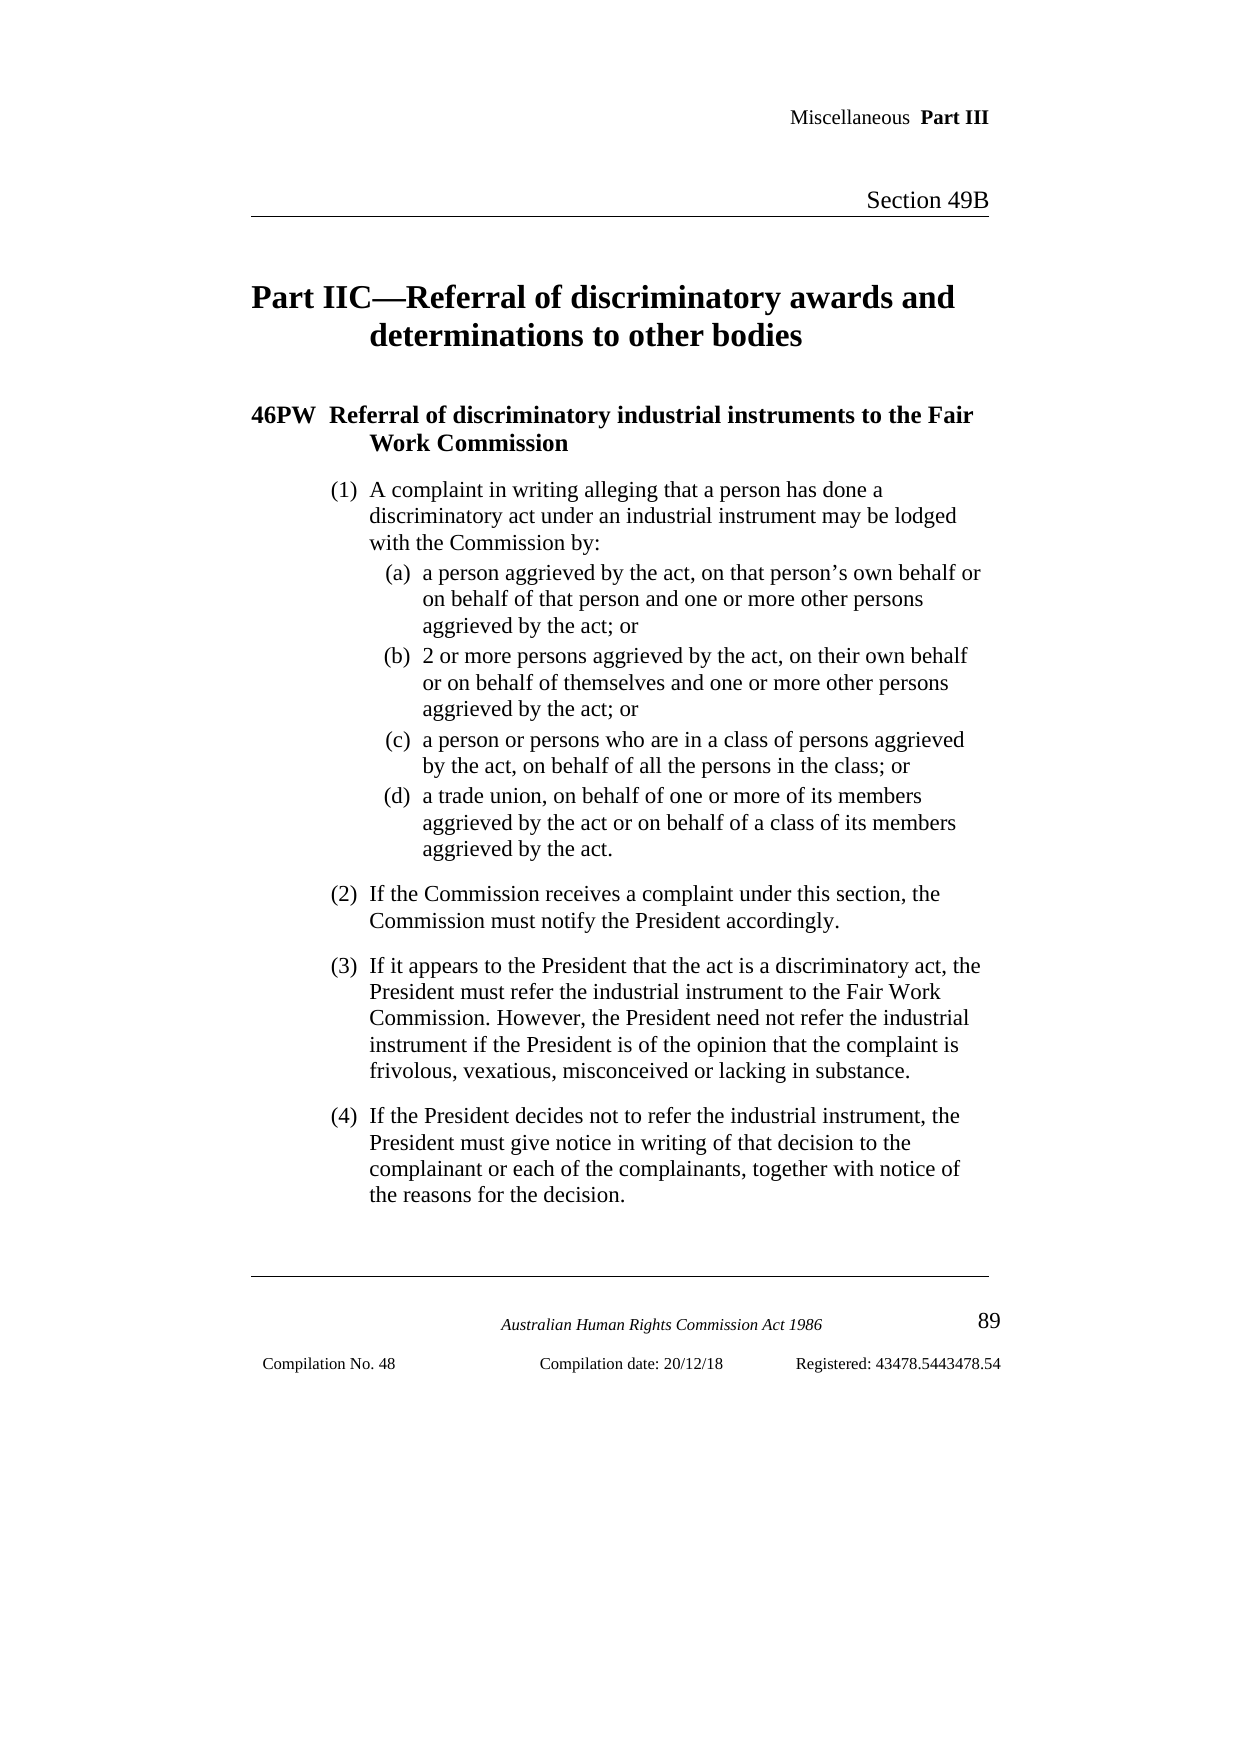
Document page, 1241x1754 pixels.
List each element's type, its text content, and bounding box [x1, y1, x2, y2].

text (3) If it appears to the President that the act is a discriminatory act, the President must refer the industrial instrument to the Fair Work Commission. However, the President need not refer the industrial instrument if the President is of the opinion that the complaint is frivolous, vexatious, misconceived or lacking in substance. [251, 952, 989, 1083]
text (a) a person aggrieved by the act, on that person’s own behalf or on behalf of that person and one or more other persons aggrieved by the act; or [251, 559, 989, 638]
text (c) a person or persons who are in a class of persons aggrieved by the act, on behalf of all the persons in the class; or [251, 726, 989, 778]
text Part IIC—Referral of discriminatory awards and determinations to other bodies [251, 277, 989, 354]
text (b) 2 or more persons aggrieved by the act, on their own behalf or on behalf of themselves and one or more other persons aggrieved by the act; or [251, 642, 989, 721]
text (1) A complaint in writing alleging that a person has done a discriminatory act under an industrial instrument may be lodged with the Commission by: [251, 476, 989, 555]
text 46PW Referral of discriminatory industrial instruments to the Fair Work Commission [251, 400, 989, 457]
text (2) If the Commission receives a complaint under this section, the Commission must notify the President accordingly. [251, 880, 989, 933]
text (4) If the President decides not to refer the industrial instrument, the President must give notice in writing of that decision to the complainant or each of the complainants, together with notice of the reasons for the decision. [251, 1102, 989, 1208]
text (d) a trade union, on behalf of one or more of its members aggrieved by the act or on behalf of a class of its members aggrieved by the act. [251, 782, 989, 862]
